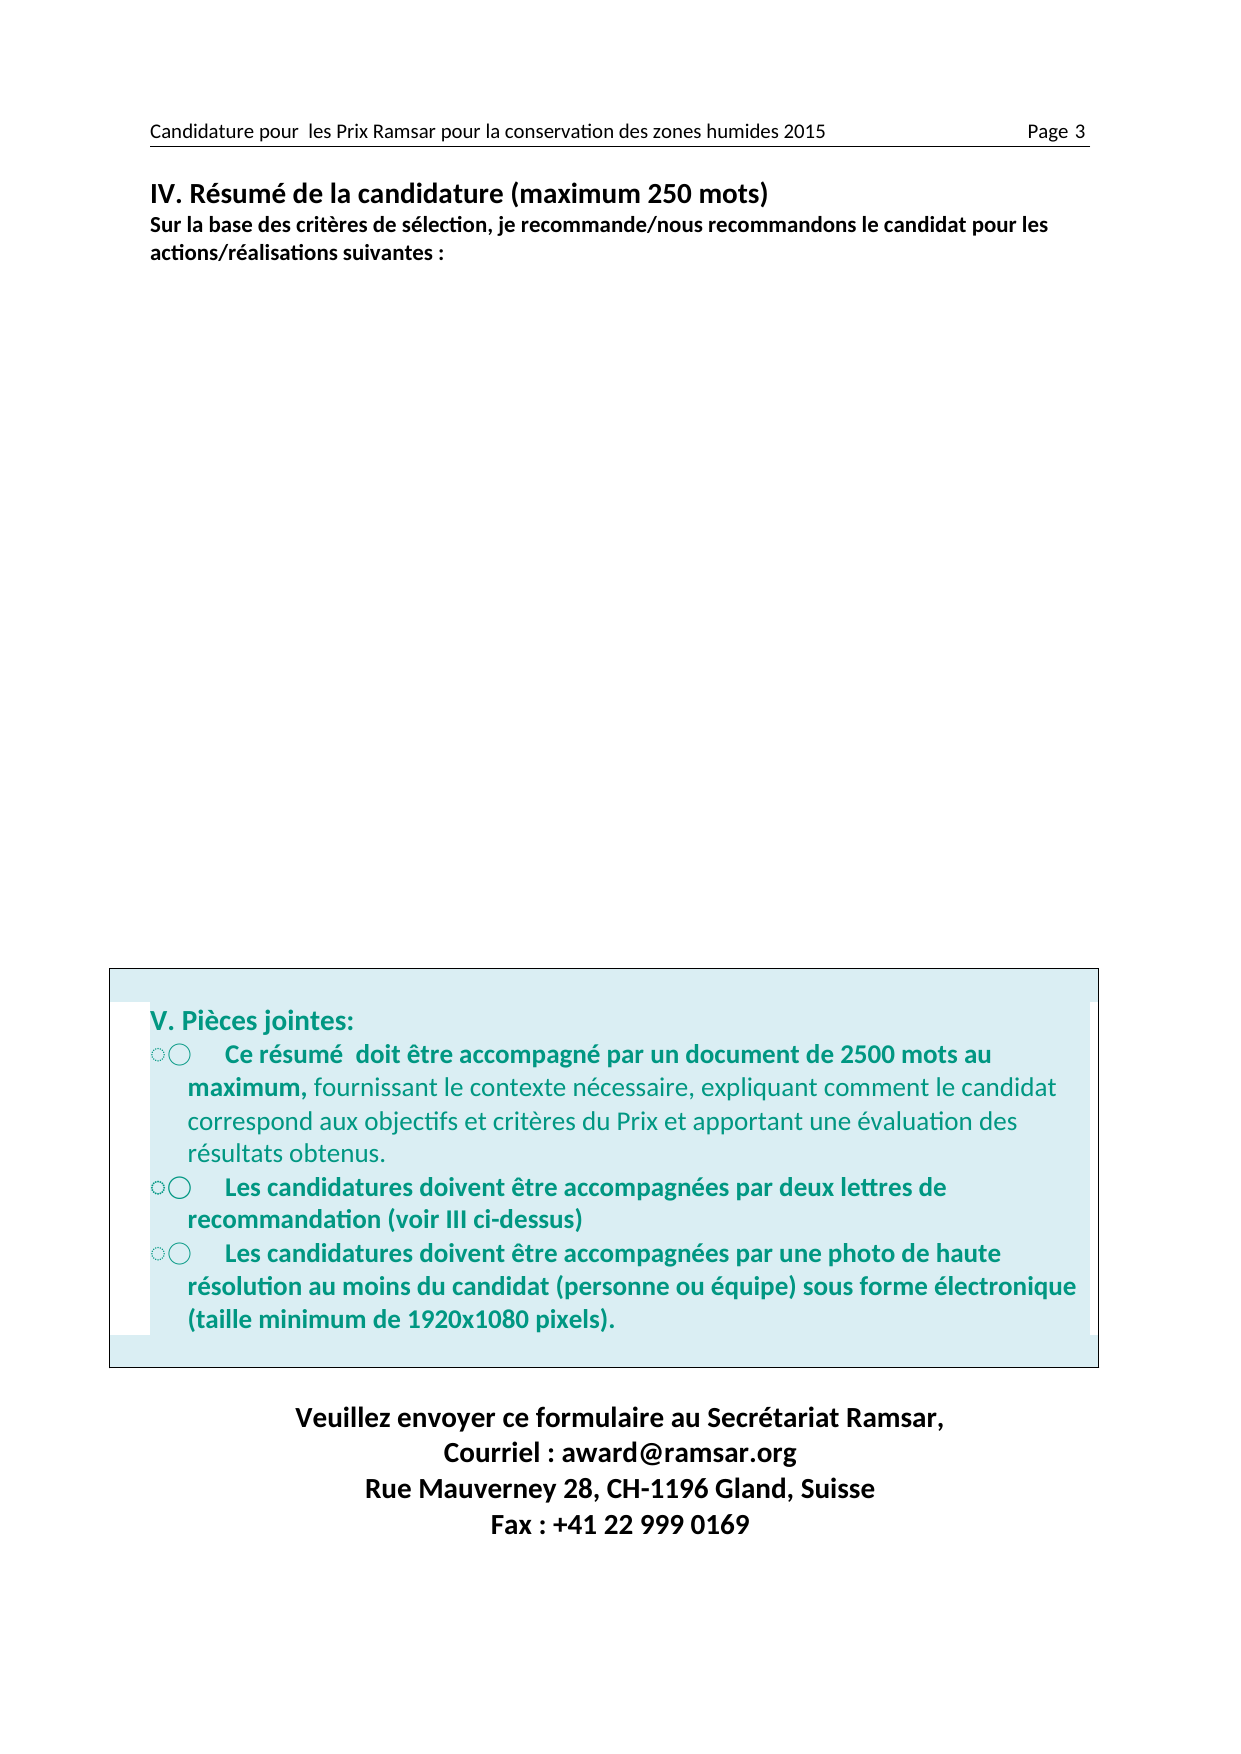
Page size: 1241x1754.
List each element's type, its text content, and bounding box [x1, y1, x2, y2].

list Les candidatures doivent être accompagnées par une photo de haute résolution au moins du candidat (personne ou équipe) sous forme électronique (taille minimum de 1920x1080 pixels). [150, 1236, 1090, 1332]
text V. Pièces jointes: [150, 1002, 1090, 1038]
text Veuillez envoyer ce formulaire au Secrétariat Ramsar, [150, 1399, 1090, 1434]
text Rue Mauverney 28, CH-1196 Gland, Suisse [150, 1470, 1090, 1506]
list Ce résumé doit être accompagné par un document de 2500 mots au maximum, fournissant le contexte nécessaire, expliquant comment le candidat correspond aux objectifs et critères du Prix et apportant une évaluation des résultats obtenus. [150, 1038, 1090, 1170]
text Fax : +41 22 999 0169 [150, 1506, 1090, 1541]
text Courriel : award@ramsar.org [150, 1434, 1090, 1470]
text IV. Résumé de la candidature (maximum 250 mots) [150, 175, 1090, 210]
text Sur la base des critères de sélection, je recommande/nous recommandons le candidat pour les actions/réalisations suivantes : [150, 210, 1090, 266]
list Les candidatures doivent être accompagnées par deux lettres de recommandation (voir III ci-dessus) [150, 1170, 1090, 1236]
